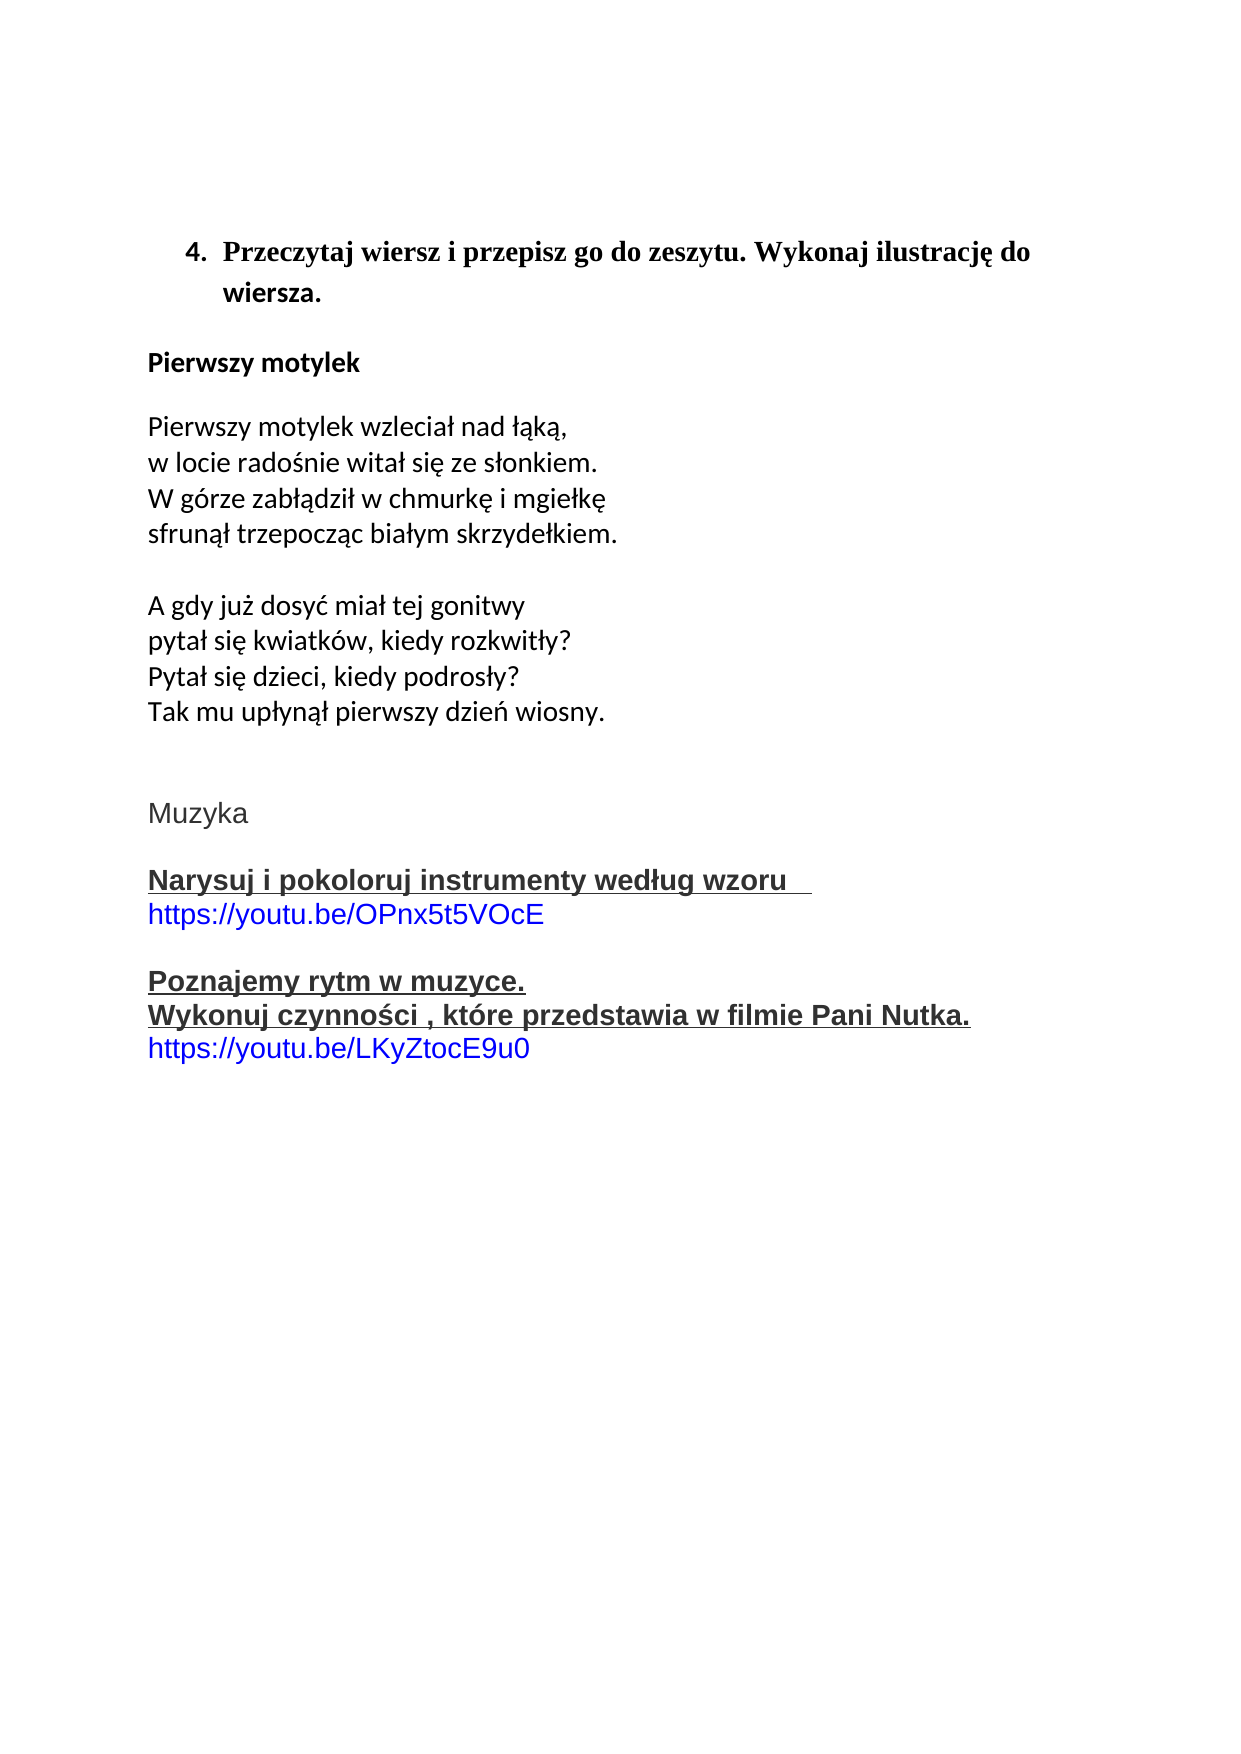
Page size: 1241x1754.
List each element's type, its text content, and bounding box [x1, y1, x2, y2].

text Narysuj i pokoloruj instrumenty według wzoru [148, 863, 1093, 897]
text Poznajemy rytm w muzyce. [148, 964, 1093, 997]
text Muzyka [148, 796, 1093, 830]
list Przeczytaj wiersz i przepisz go do zeszytu. Wykonaj ilustrację do wiersza. [185, 233, 1093, 309]
text https://youtu.be/OPnx5t5VOcE [148, 897, 1093, 930]
text Pierwszy motylek [148, 344, 1093, 379]
text Pierwszy motylek wzleciał nad łąką, w locie radośnie witał się ze słonkiem. W górze zabłądził w chmurkę i mgiełkę sfrunął trzepocząc białym skrzydełkiem. A gdy już dosyć miał tej gonitwy pytał się kwiatków, kiedy rozkwitły? Pytał się dzieci, kiedy podrosły? Tak mu upłynął pierwszy dzień wiosny. [148, 408, 1093, 729]
text https://youtu.be/LKyZtocE9u0 [148, 1031, 1093, 1064]
text Wykonuj czynności , które przedstawia w filmie Pani Nutka. [148, 997, 1093, 1031]
